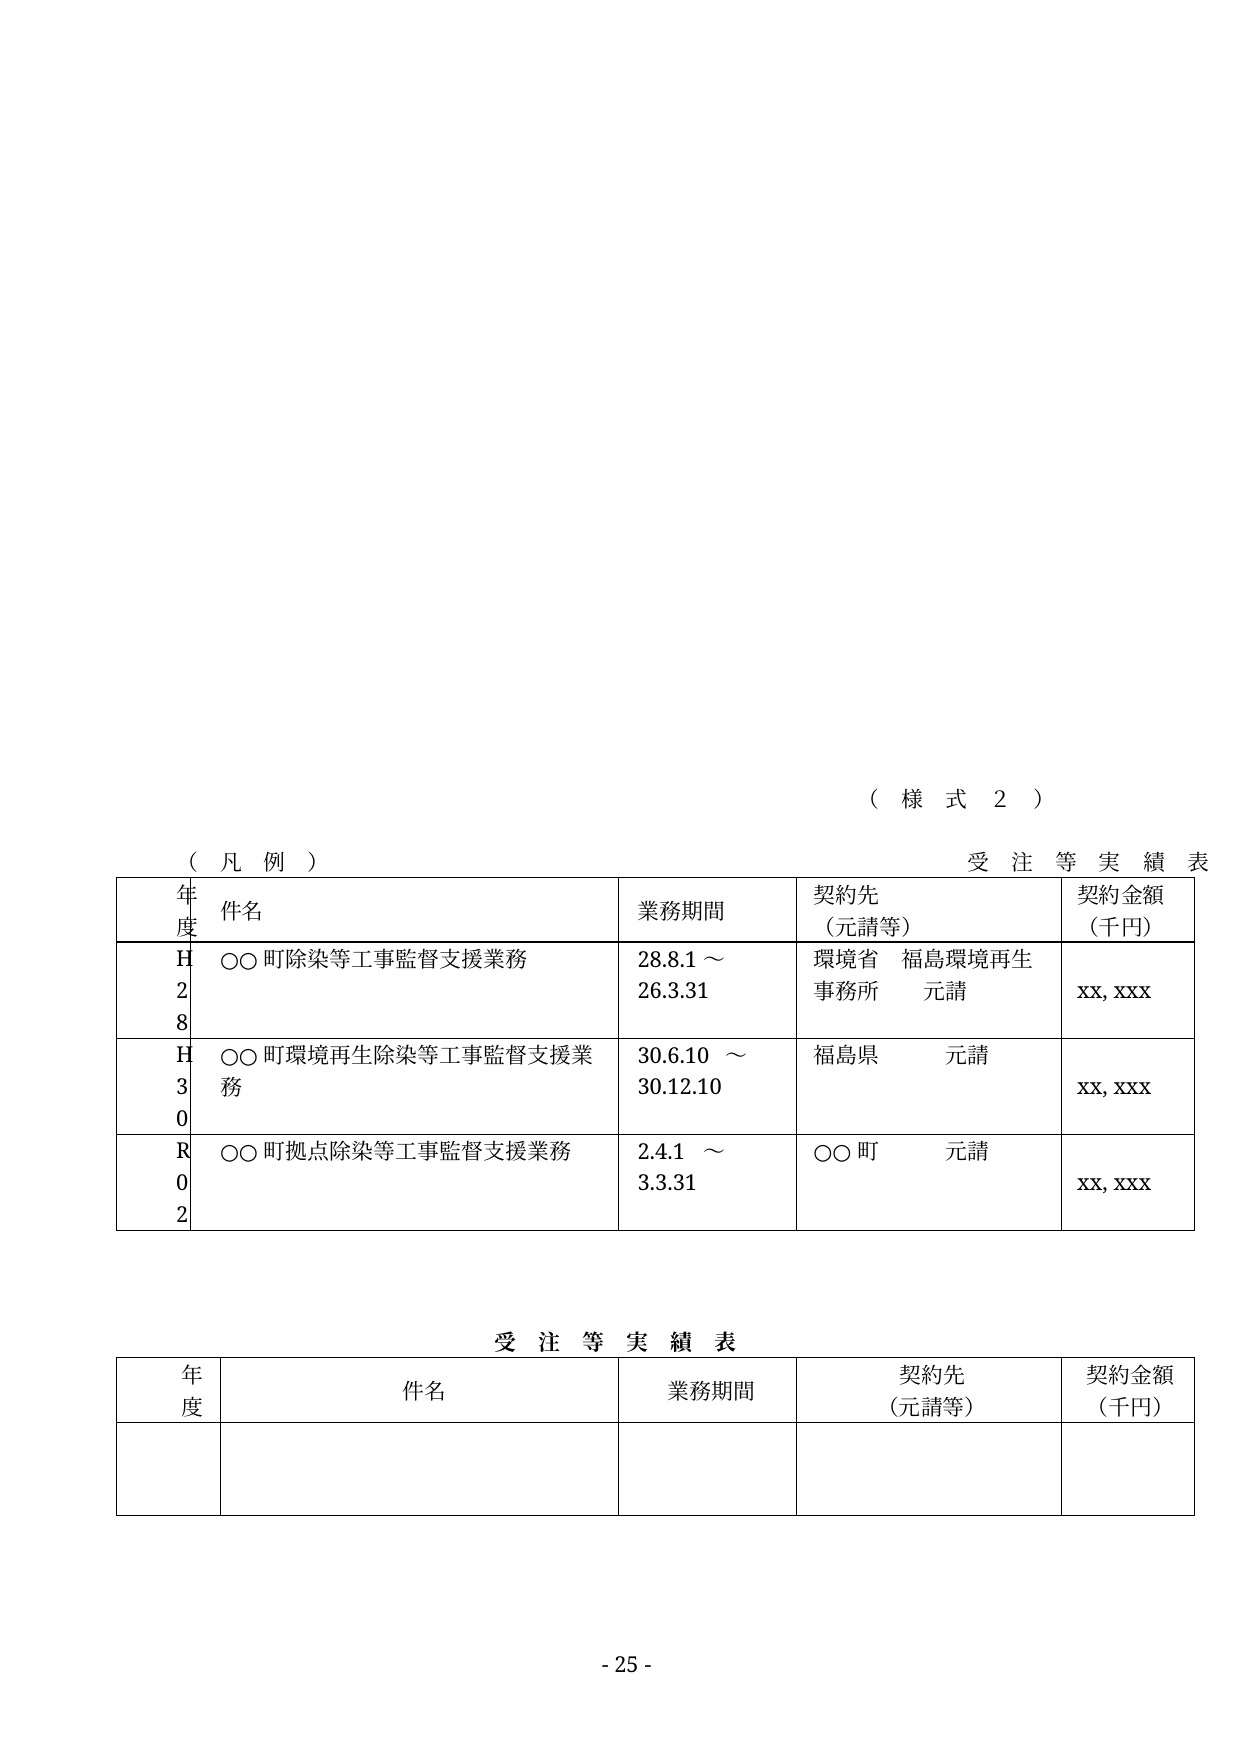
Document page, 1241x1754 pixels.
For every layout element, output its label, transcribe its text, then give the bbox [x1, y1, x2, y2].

table_header 年度 [117, 1358, 220, 1422]
table_cell R02 [117, 1135, 190, 1229]
text （様式２） [176, 782, 1077, 814]
table_cell ○○町拠点除染等工事監督支援業務 [191, 1135, 618, 1229]
table_header 年度 [117, 878, 190, 941]
table_header 契約金額 （千円） [1062, 878, 1194, 941]
text （凡例） 受注等実績表 [176, 845, 1077, 877]
table_cell [1062, 1423, 1194, 1515]
table_cell ○○町除染等工事監督支援業務 [191, 943, 618, 1037]
table_cell 福島県 元請 [797, 1039, 1061, 1133]
table_cell xx, xxx [1062, 1039, 1194, 1133]
table_cell [117, 1423, 220, 1515]
table_header 契約金額 （千円） [1062, 1358, 1194, 1422]
table_cell [619, 1423, 796, 1515]
table_cell ○○町環境再生除染等工事監督支援業務 [191, 1039, 618, 1133]
table_cell H28 [117, 943, 190, 1037]
table_cell ○○町 元請 [797, 1135, 1061, 1229]
table_cell 環境省 福島環境再生事務所 元請 [797, 943, 1061, 1037]
table_cell H30 [117, 1039, 190, 1133]
table_header 件名 [191, 878, 618, 941]
table_header 業務期間 [619, 1358, 796, 1422]
table_cell xx, xxx [1062, 1135, 1194, 1229]
table_cell [221, 1423, 618, 1515]
table_cell 28.8.1～ 26.3.31 [619, 943, 796, 1037]
table_header 契約先 （元請等） [797, 878, 1061, 941]
table_cell 30.6.10～ 30.12.10 [619, 1039, 796, 1133]
table_header 契約先 （元請等） [797, 1358, 1061, 1422]
text 受注等実績表 [176, 1326, 1077, 1357]
table_cell xx, xxx [1062, 943, 1194, 1037]
table_header 件名 [221, 1358, 618, 1422]
table_cell 2.4.1～ 3.3.31 [619, 1135, 796, 1229]
table_header 業務期間 [619, 878, 796, 941]
table_cell [797, 1423, 1061, 1515]
